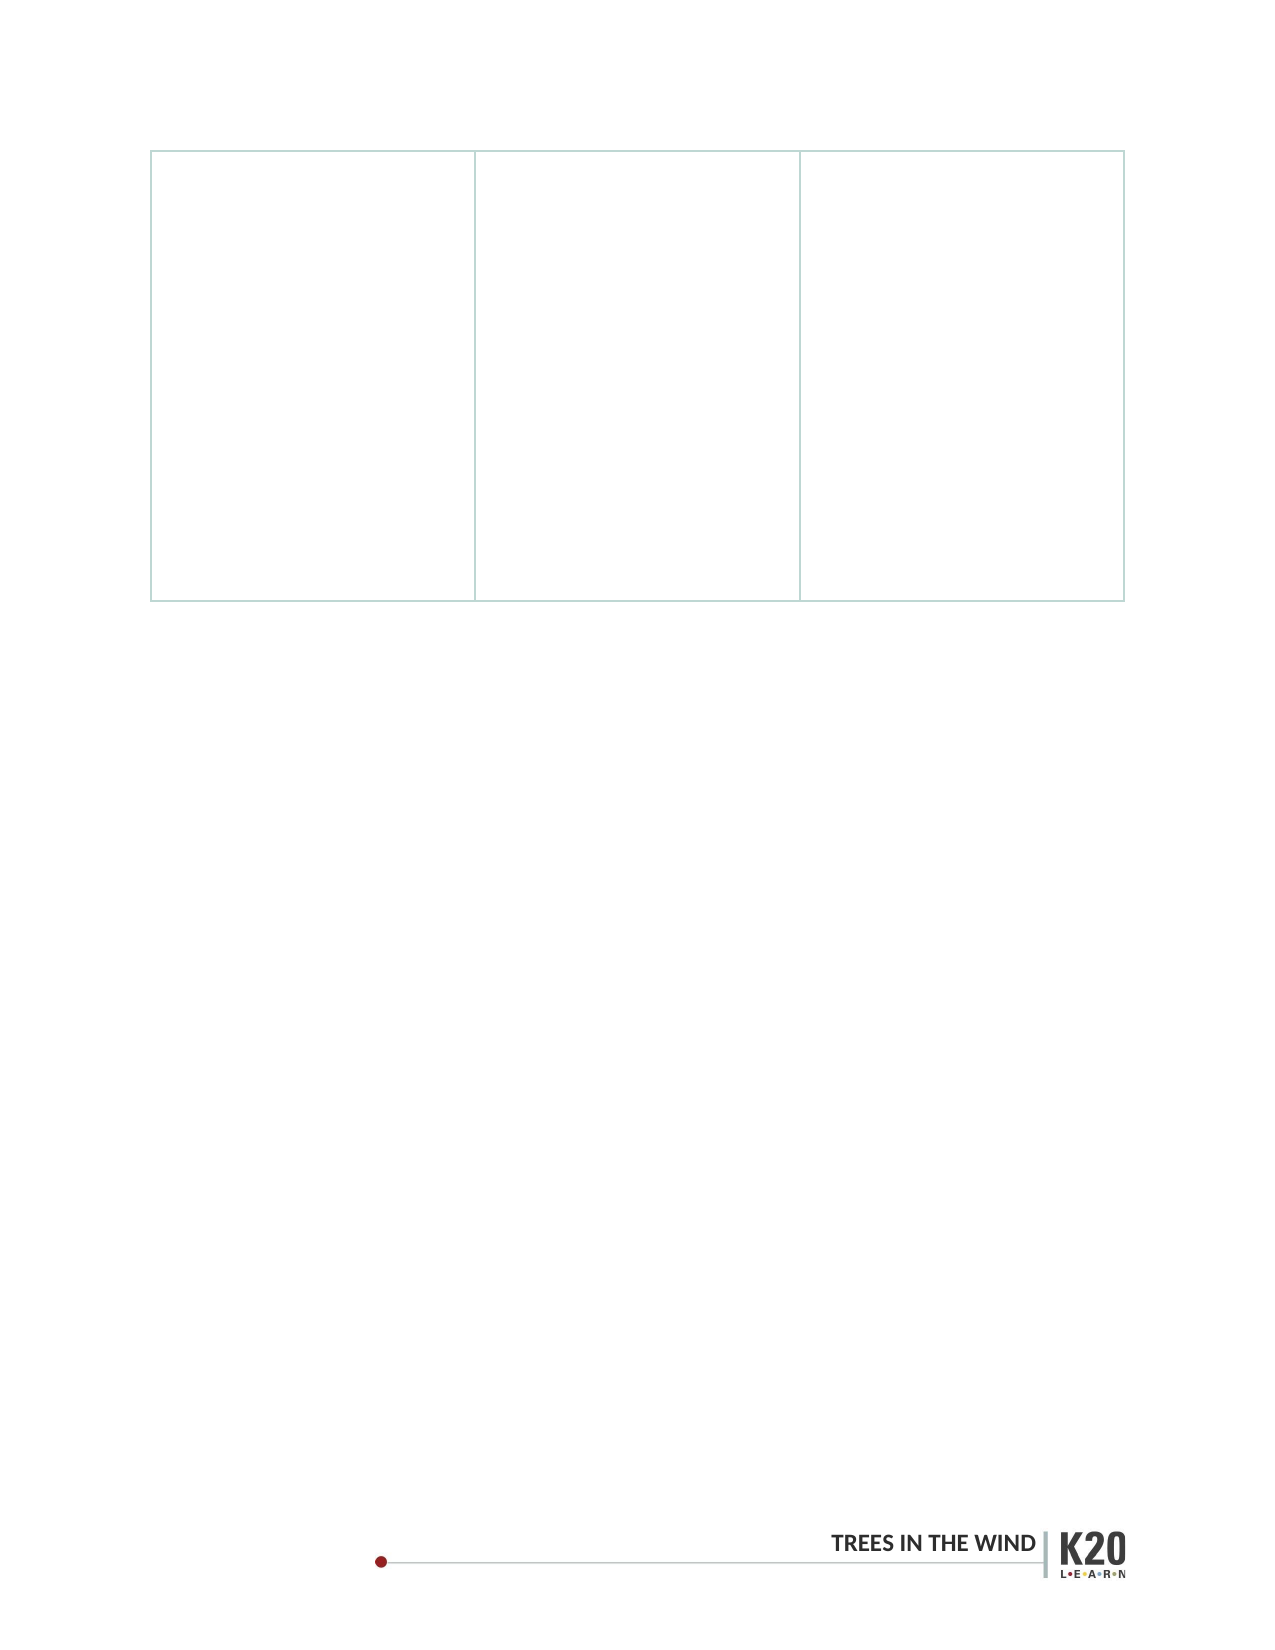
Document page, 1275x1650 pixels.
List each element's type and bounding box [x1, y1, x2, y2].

table_cell [152, 152, 474, 600]
picture [375, 1528, 1125, 1581]
table_cell [476, 152, 799, 600]
table_cell [801, 152, 1123, 600]
